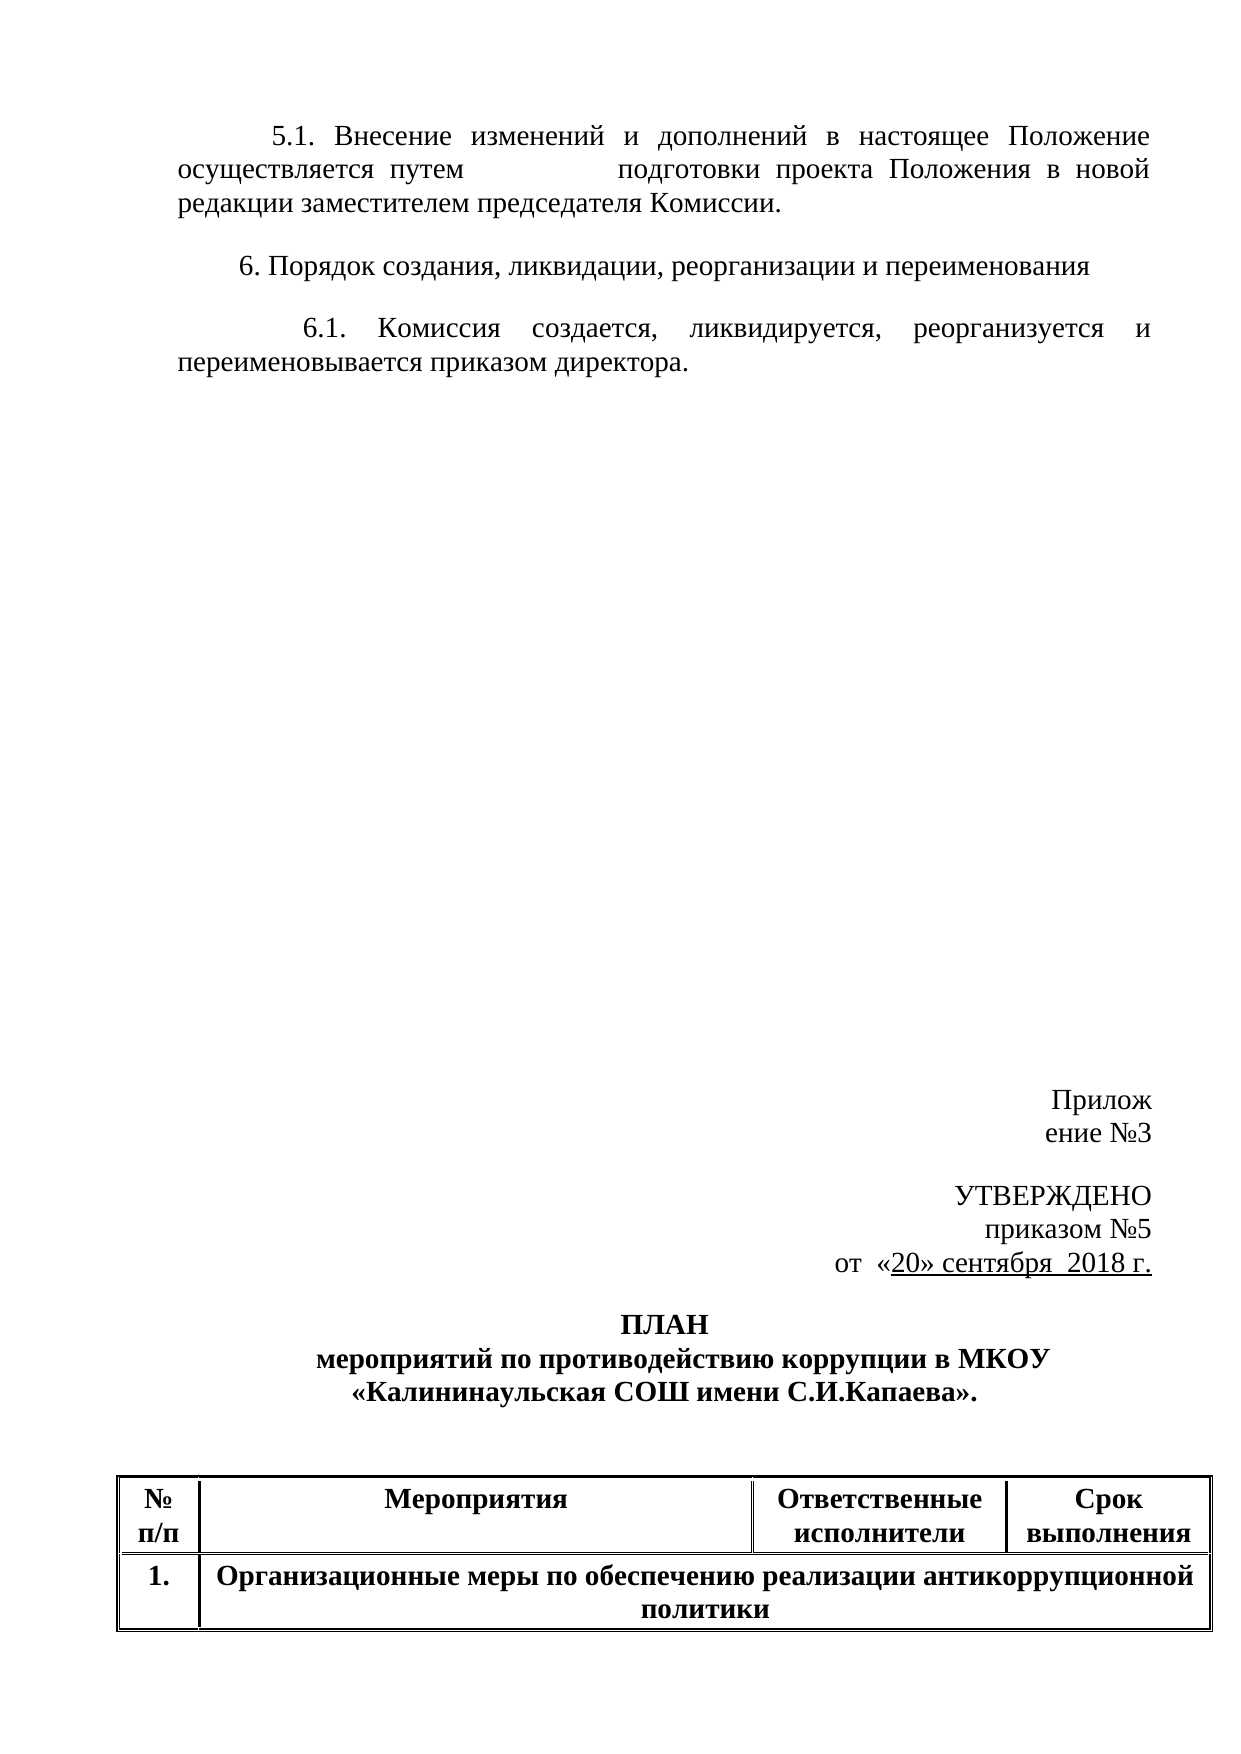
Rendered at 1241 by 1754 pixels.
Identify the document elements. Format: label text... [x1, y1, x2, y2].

text 6. Порядок создания, ликвидации, реорганизации и переименования [177, 248, 1152, 281]
text УТВЕРЖДЕНО приказом №5 от «20» сентября 2018 г. [177, 1149, 1152, 1278]
text ПЛАН [177, 1307, 1152, 1341]
table_cell 1. [118, 1552, 199, 1628]
text 5.1. Внесение изменений и дополнений в настоящее Положение осуществляется путем подготовки проекта Положения в новой редакции заместителем председателя Комиссии. [177, 118, 1152, 219]
table_header Срок выполнения [1006, 1478, 1209, 1552]
text Приложение №3 [177, 1082, 1152, 1149]
table_header Ответственные исполнители [753, 1478, 1006, 1552]
table_header Мероприятия [199, 1478, 753, 1552]
text 6.1. Комиссия создается, ликвидируется, реорганизуется и переименовывается приказом ди​ректора. [177, 311, 1152, 378]
table_header № п/п [120, 1477, 199, 1552]
text мероприятий по противодействию коррупции в МКОУ «Калининаульская СОШ имени С.И.Капаева». [177, 1341, 1152, 1408]
table_cell Организационные меры по обеспечению реализации антикоррупционной политики [199, 1552, 1211, 1628]
